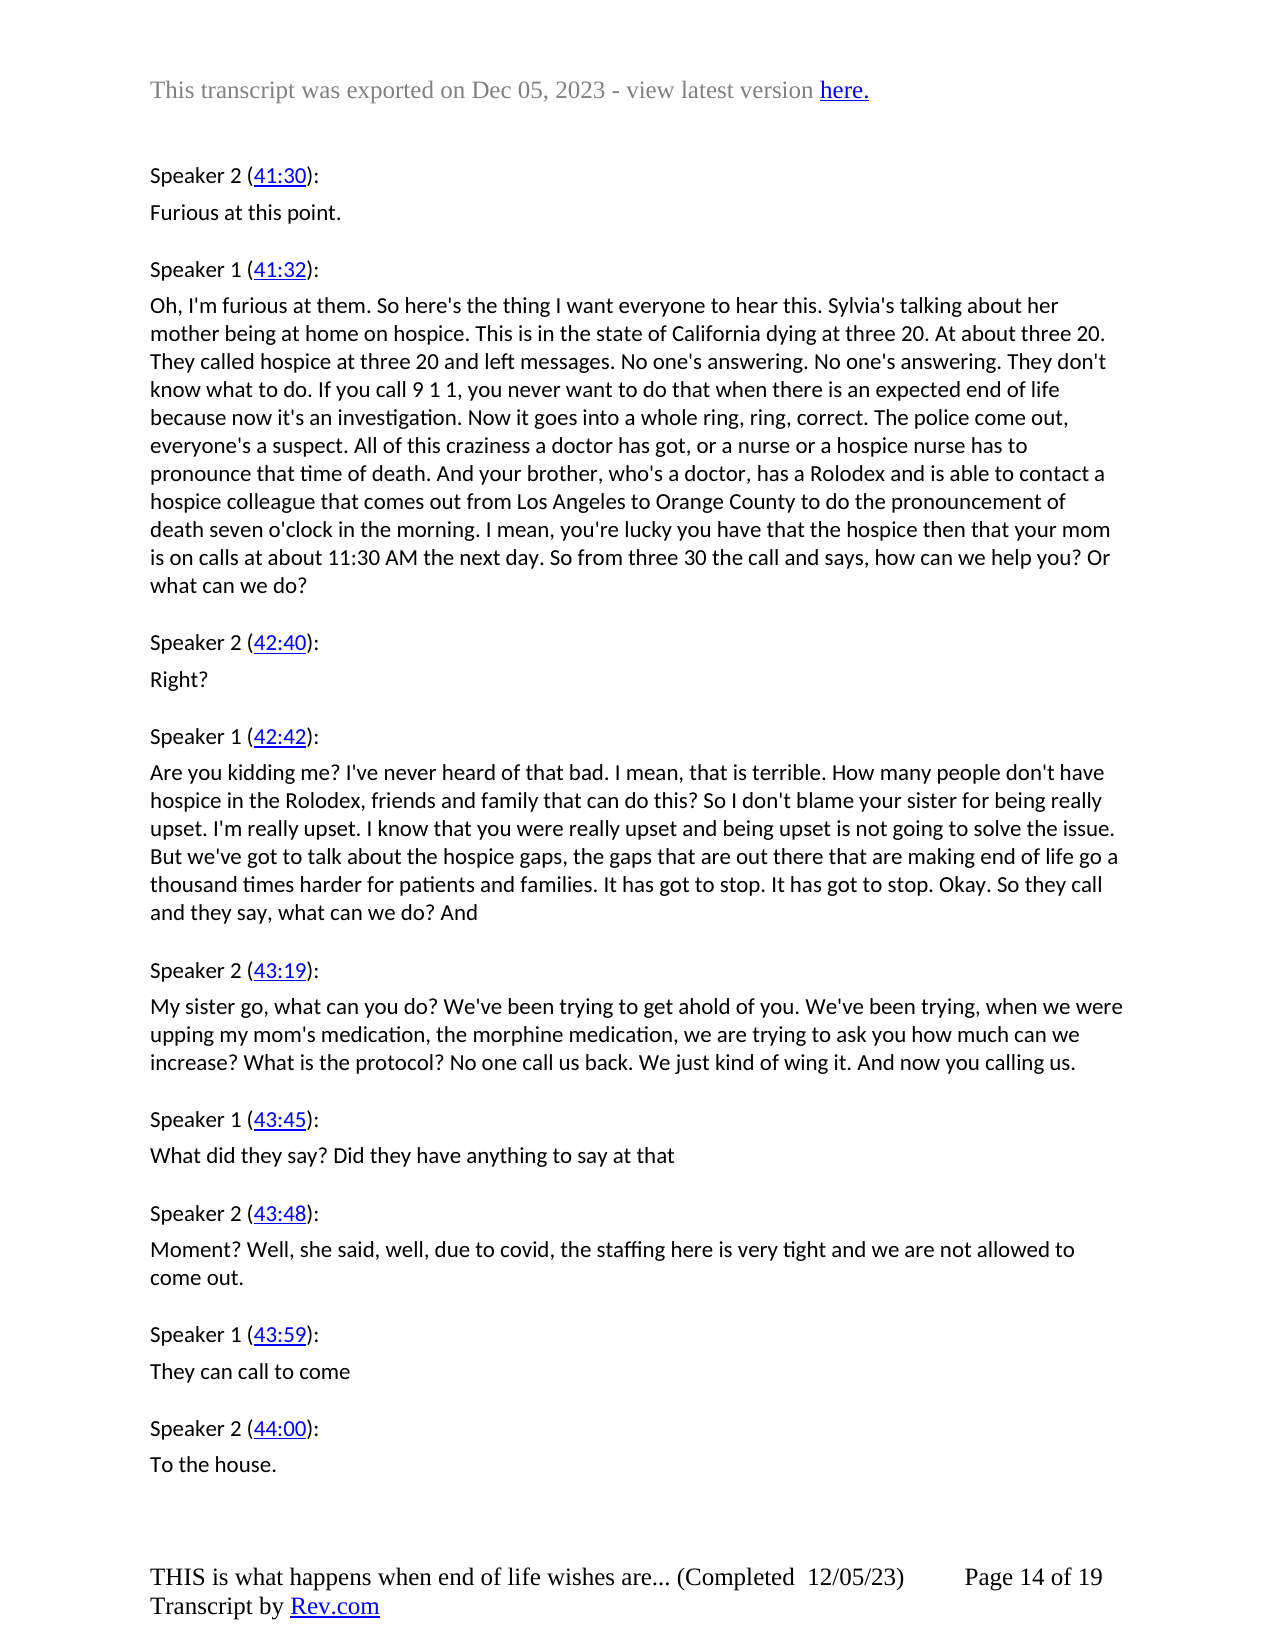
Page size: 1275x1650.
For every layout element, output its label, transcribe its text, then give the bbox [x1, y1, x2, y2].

text Right? [150, 665, 1125, 693]
text To the house. [150, 1450, 1125, 1478]
text They can call to come [150, 1357, 1125, 1385]
text Speaker 2 (41:30): [150, 161, 1125, 189]
text My sister go, what can you do? We've been trying to get ahold of you. We've been trying, when we were upping my mom's medication, the morphine medication, we are trying to ask you how much can we increase? What is the protocol? No one call us back. We just kind of wing it. And now you calling us. [150, 992, 1125, 1076]
text Speaker 2 (42:40): [150, 628, 1125, 657]
text Are you kidding me? I've never heard of that bad. I mean, that is terrible. How many people don't have hospice in the Rolodex, friends and family that can do this? So I don't blame your sister for being really upset. I'm really upset. I know that you were really upset and being upset is not going to solve the issue. But we've got to talk about the hospice gaps, the gaps that are out there that are making end of life go a thousand times harder for patients and families. It has got to stop. It has got to stop. Okay. So they call and they say, what can we do? And [150, 758, 1125, 927]
text Speaker 1 (43:45): [150, 1105, 1125, 1133]
text Speaker 1 (43:59): [150, 1320, 1125, 1348]
text Speaker 1 (42:42): [150, 722, 1125, 750]
text Oh, I'm furious at them. So here's the thing I want everyone to hear this. Sylvia's talking about her mother being at home on hospice. This is in the state of California dying at three 20. At about three 20. They called hospice at three 20 and left messages. No one's answering. No one's answering. They don't know what to do. If you call 9 1 1, you never want to do that when there is an expected end of life because now it's an investigation. Now it goes into a whole ring, ring, correct. The police come out, everyone's a suspect. All of this craziness a doctor has got, or a nurse or a hospice nurse has to pronounce that time of death. And your brother, who's a doctor, has a Rolodex and is able to contact a hospice colleague that comes out from Los Angeles to Orange County to do the pronouncement of death seven o'clock in the morning. I mean, you're lucky you have that the hospice then that your mom is on calls at about 11:30 AM the next day. So from three 30 the call and says, how can we help you? Or what can we do? [150, 291, 1125, 599]
text Moment? Well, she said, well, due to covid, the staffing here is very tight and we are not allowed to come out. [150, 1235, 1125, 1291]
text Speaker 2 (44:00): [150, 1414, 1125, 1442]
text Speaker 2 (43:48): [150, 1199, 1125, 1227]
text Furious at this point. [150, 198, 1125, 226]
text What did they say? Did they have anything to say at that [150, 1142, 1125, 1170]
text Speaker 1 (41:32): [150, 255, 1125, 283]
text Speaker 2 (43:19): [150, 956, 1125, 984]
